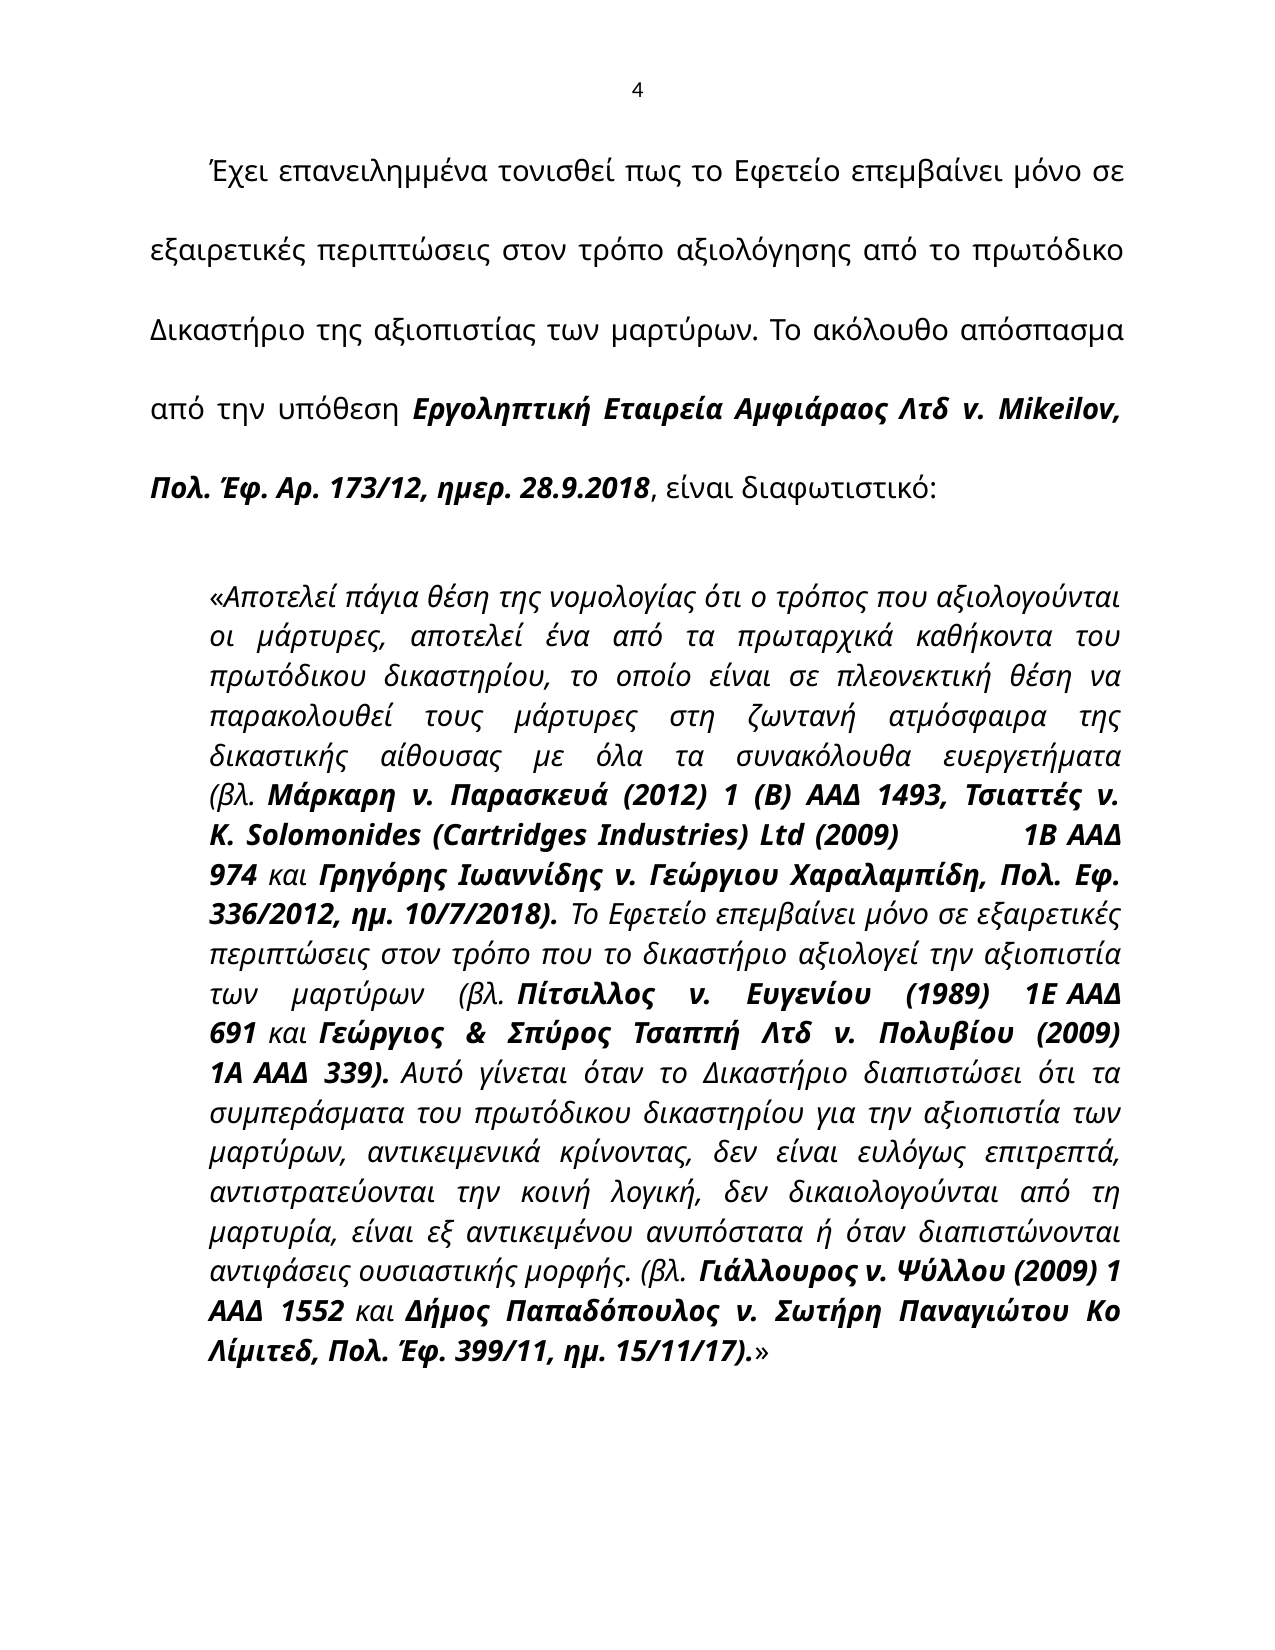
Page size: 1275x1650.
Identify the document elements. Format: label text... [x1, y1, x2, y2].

text Έχει επανειλημμένα τονισθεί πως το Εφετείο επεμβαίνει μόνο σε εξαιρετικές περιπτώσεις στον τρόπο αξιολόγησης από το πρωτόδικο Δικαστήριο της αξιοπιστίας των μαρτύρων. Το ακόλουθο απόσπασμα από την υπόθεση Εργοληπτική Εταιρεία Αμφιάραος Λτδ v. Mikeilov, Πολ. Έφ. Αρ. 173/12, ημερ. 28.9.2018, είναι διαφωτιστικό: [150, 150, 1125, 507]
text «Αποτελεί πάγια θέση της νομολογίας ότι ο τρόπος που αξιολογούνται οι μάρτυρες, αποτελεί ένα από τα πρωταρχικά καθήκοντα του πρωτόδικου δικαστηρίου, το οποίο είναι σε πλεονεκτική θέση να παρακολουθεί τους μάρτυρες στη ζωντανή ατμόσφαιρα της δικαστικής αίθουσας με όλα τα συνακόλουθα ευεργετήματα (βλ. Μάρκαρη ν. Παρασκευά (2012) 1 (Β) ΑΑΔ 1493, Τσιαττές ν. Κ. Solomonides (Cartridges Industries) Ltd (2009) 1B ΑΑΔ 974 και Γρηγόρης Ιωαννίδης ν. Γεώργιου Χαραλαμπίδη, Πολ. Εφ. 336/2012, ημ. 10/7/2018). Το Εφετείο επεμβαίνει μόνο σε εξαιρετικές περιπτώσεις στον τρόπο που το δικαστήριο αξιολογεί την αξιοπιστία των μαρτύρων (βλ. Πίτσιλλος ν. Ευγενίου (1989) 1E ΑΑΔ 691 και Γεώργιος & Σπύρος Τσαππή Λτδ ν. Πολυβίου (2009) 1A ΑΑΔ 339). Αυτό γίνεται όταν το Δικαστήριο διαπιστώσει ότι τα συμπεράσματα του πρωτόδικου δικαστηρίου για την αξιοπιστία των μαρτύρων, αντικειμενικά κρίνοντας, δεν είναι ευλόγως επιτρεπτά, αντιστρατεύονται την κοινή λογική, δεν δικαιολογούνται από τη μαρτυρία, είναι εξ αντικειμένου ανυπόστατα ή όταν διαπιστώνονται αντιφάσεις ουσιαστικής μορφής. (βλ. Γιάλλουρος ν. Ψύλλου (2009) 1 ΑΑΔ 1552 και Δήμος Παπαδόπουλος ν. Σωτήρη Παναγιώτου Κο Λίμιτεδ, Πολ. Έφ. 399/11, ημ. 15/11/17).» [209, 576, 1125, 1370]
